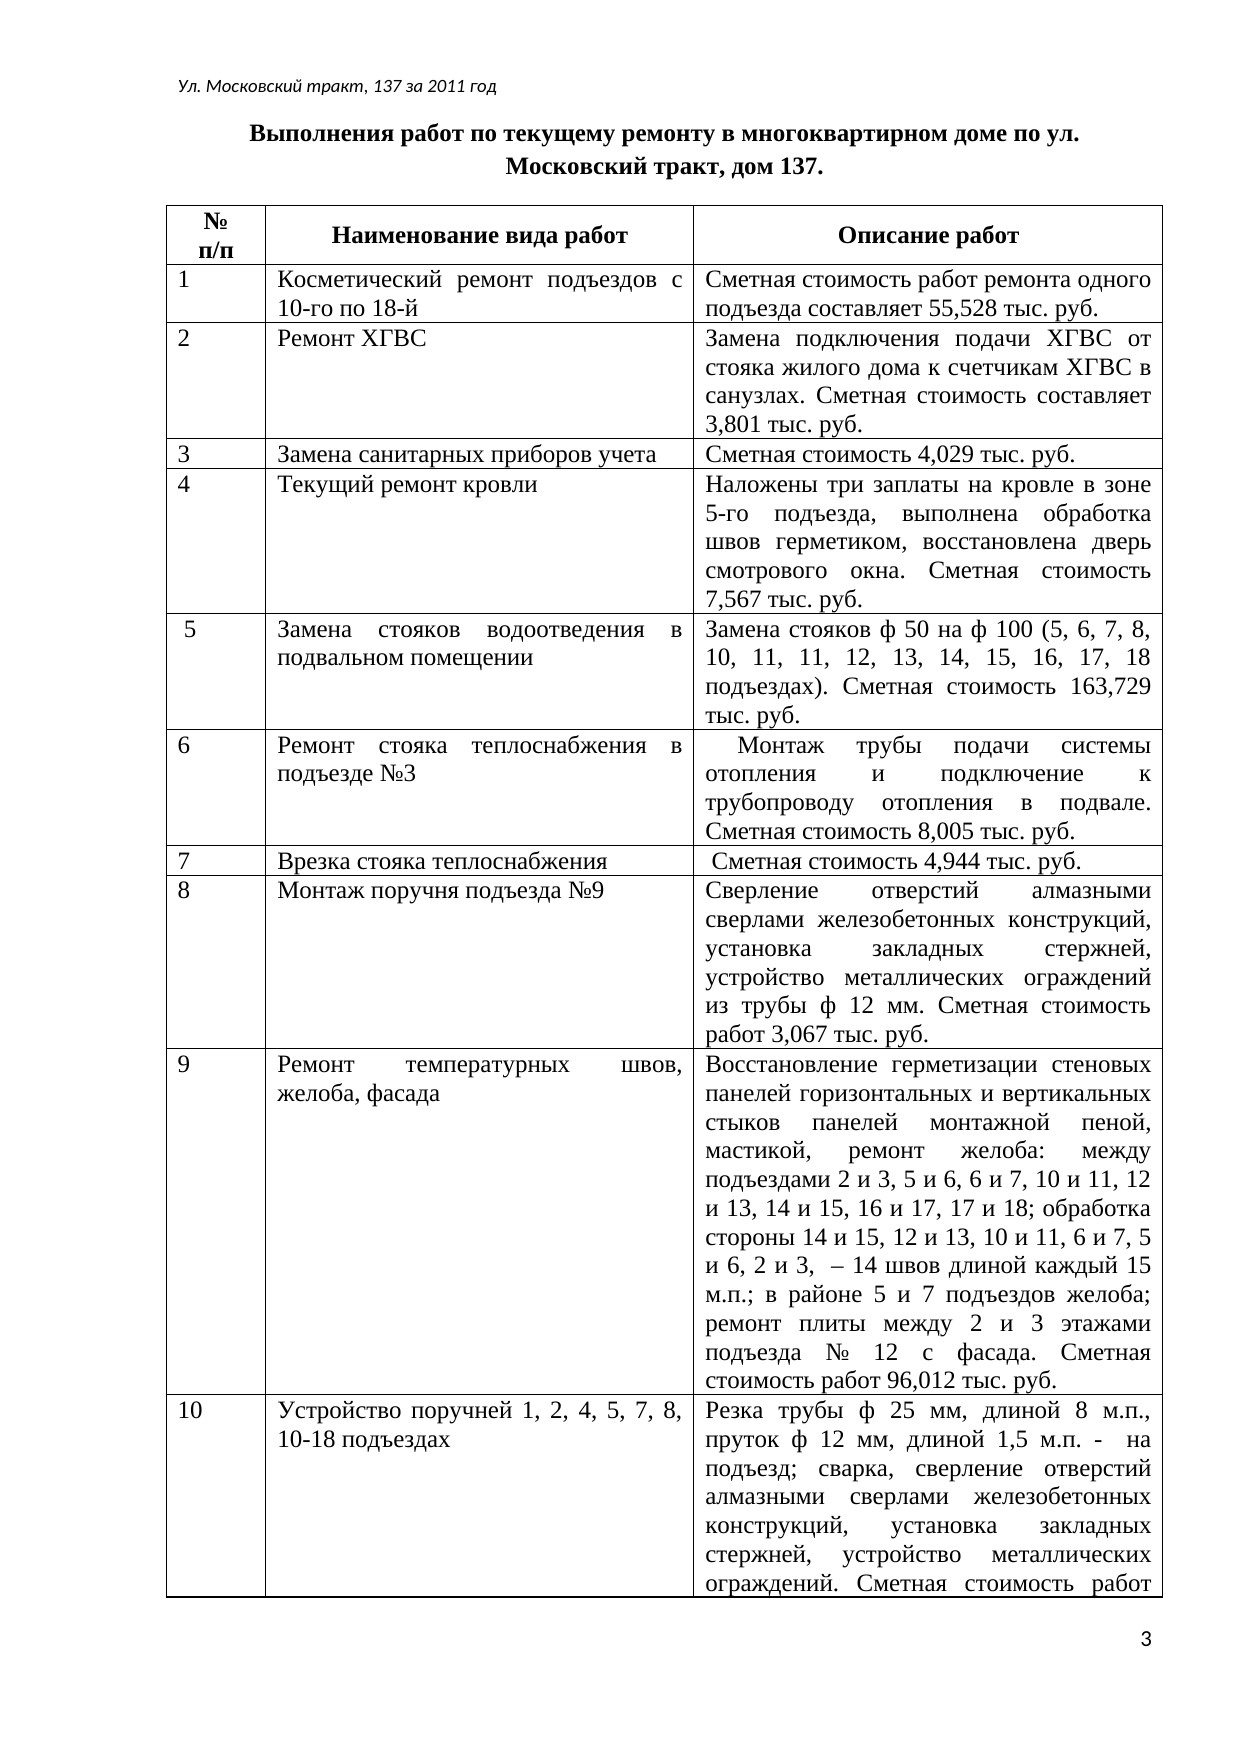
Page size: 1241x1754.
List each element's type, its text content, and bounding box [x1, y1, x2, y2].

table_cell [694, 1395, 1162, 1596]
table_cell 3 [167, 439, 265, 468]
table_cell 2 [167, 323, 265, 438]
table_cell Сметная стоимость 4,944 тыс. руб. [694, 846, 1162, 874]
table_cell Сверление отверстий алмазными сверлами железобетонных конструкций, установка закладных стержней, устройство металлических ограждений из трубы ф 12 мм. Сметная стоимость работ 3,067 тыс. руб. [694, 876, 1162, 1048]
table_cell 4 [167, 469, 265, 613]
table_cell Наложены три заплаты на кровле в зоне 5-го подъезда, выполнена обработка швов герметиком, восстановлена дверь смотрового окна. Сметная стоимость 7,567 тыс. руб. [694, 469, 1162, 613]
table_cell Ремонт стояка теплоснабжения в подъезде №3 [266, 730, 693, 845]
table_cell 9 [167, 1049, 265, 1394]
table_cell Текущий ремонт кровли [266, 469, 693, 613]
table_cell Восстановление герметизации стеновых панелей горизонтальных и вертикальных стыков панелей монтажной пеной, мастикой, ремонт желоба: между подъездами 2 и 3, 5 и 6, 6 и 7, 10 и 11, 12 и 13, 14 и 15, 16 и 17, 17 и 18; обработка стороны 14 и 15, 12 и 13, 10 и 11, 6 и 7, 5 и 6, 2 и 3, – 14 швов длиной каждый 15 м.п.; в районе 5 и 7 подъездов желоба; ремонт плиты между 2 и 3 этажами подъезда № 12 с фасада. Сметная стоимость работ 96,012 тыс. руб. [694, 1049, 1162, 1394]
table_cell Замена стояков водоотведения в подвальном помещении [266, 614, 693, 729]
table_header Наименование вида работ [266, 206, 693, 263]
table_cell 7 [167, 846, 265, 874]
table_cell Монтаж поручня подъезда №9 [266, 876, 693, 1048]
table_cell Сметная стоимость работ ремонта одного подъезда составляет 55,528 тыс. руб. [694, 265, 1162, 322]
table_cell Замена стояков ф 50 на ф 100 (5, 6, 7, 8, 10, 11, 11, 12, 13, 14, 15, 16, 17, 18 подъездах). Сметная стоимость 163,729 тыс. руб. [694, 614, 1162, 729]
text Выполнения работ по текущему ремонту в многоквартирном доме по ул. Московский тракт, дом 137. [177, 118, 1152, 180]
table_cell Ремонт ХГВС [266, 323, 693, 438]
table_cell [266, 1395, 693, 1596]
table_cell 8 [167, 876, 265, 1048]
table_header № п/п [167, 206, 265, 263]
table_cell Замена санитарных приборов учета [266, 439, 693, 468]
table_cell Монтаж трубы подачи системы отопления и подключение к трубопроводу отопления в подвале. Сметная стоимость 8,005 тыс. руб. [694, 730, 1162, 845]
table_cell 6 [167, 730, 265, 845]
table_cell 5 [167, 614, 265, 729]
table_cell Сметная стоимость 4,029 тыс. руб. [694, 439, 1162, 468]
table_cell 10 [167, 1395, 265, 1596]
table_cell Косметический ремонт подъездов с 10-го по 18-й [266, 265, 693, 322]
table_cell Замена подключения подачи ХГВС от стояка жилого дома к счетчикам ХГВС в санузлах. Сметная стоимость составляет 3,801 тыс. руб. [694, 323, 1162, 438]
table_cell 1 [167, 265, 265, 322]
table_cell Ремонт температурных швов, желоба, фасада [266, 1049, 693, 1394]
table_cell Врезка стояка теплоснабжения [266, 846, 693, 874]
table_header Описание работ [694, 206, 1162, 263]
